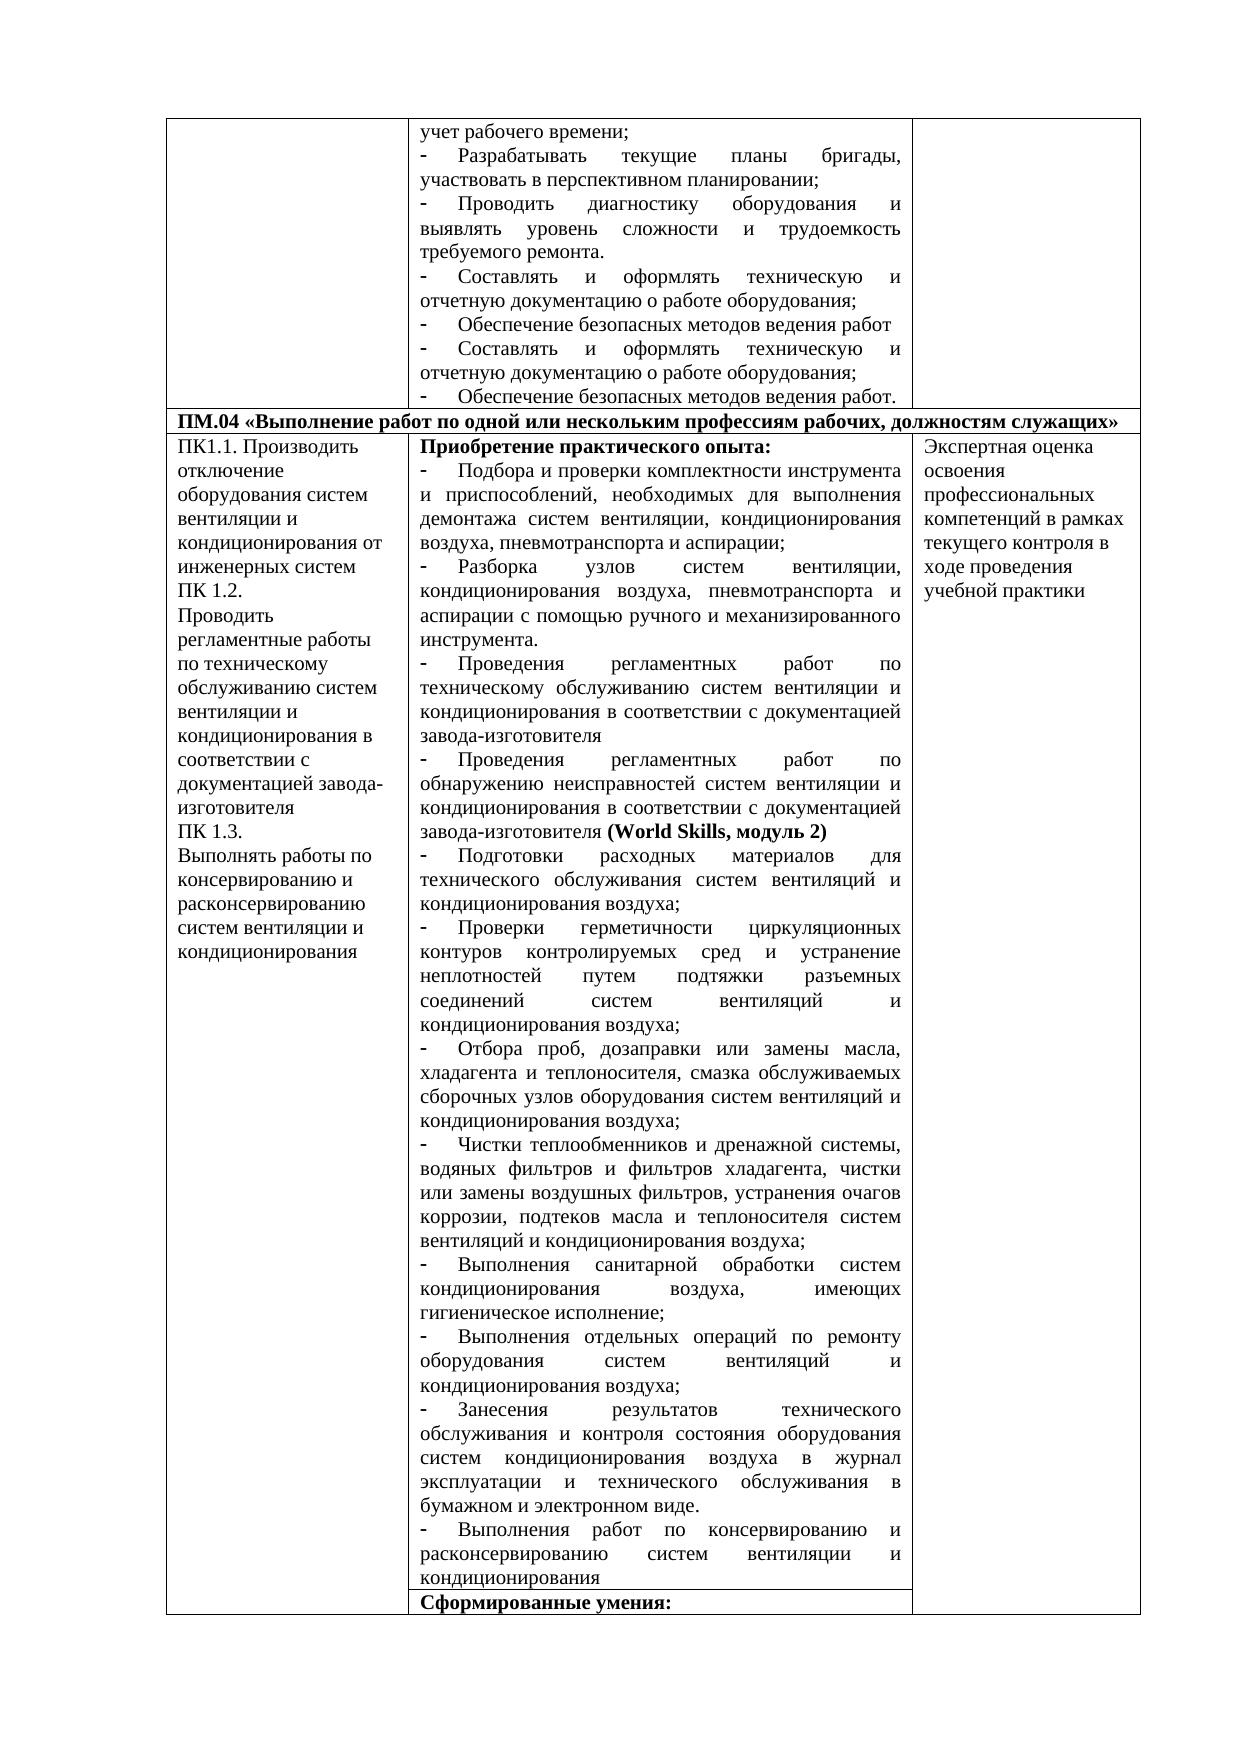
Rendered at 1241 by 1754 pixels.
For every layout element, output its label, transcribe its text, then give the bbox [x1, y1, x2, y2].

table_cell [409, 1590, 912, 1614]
table_cell ПМ.04 «Выполнение работ по одной или нескольким профессиям рабочих, должностям служащих» [167, 409, 1140, 433]
table_cell Экспертная оценка освоения профессиональных компетенций в рамках текущего контроля в ходе проведения учебной практики [913, 434, 1140, 1614]
table_cell Приобретение практического опыта: Подбора и проверки комплектности инструмента и приспособлений, необходимых для выполнения демонтажа систем вентиляции, кондиционирования воздуха, пневмотранспорта и аспирации; Разборка узлов систем вентиляции, кондиционирования воздуха, пневмотранспорта и аспирации с помощью ручного и механизированного инструмента. Проведения регламентных работ по техническому обслуживанию систем вентиляции и кондиционирования в соответствии с документацией завода-изготовителя Проведения регламентных работ по обнаружению неисправностей систем вентиляции и кондиционирования в соответствии с документацией завода-изготовителя (World Skills, модуль 2) Подготовки расходных материалов для технического обслуживания систем вентиляций и кондиционирования воздуха; Проверки герметичности циркуляционных контуров контролируемых сред и устранение неплотностей путем подтяжки разъемных соединений систем вентиляций и кондиционирования воздуха; Отбора проб, дозаправки или замены масла, хладагента и теплоносителя, смазка обслуживаемых сборочных узлов оборудования систем вентиляций и кондиционирования воздуха; Чистки теплообменников и дренажной системы, водяных фильтров и фильтров хладагента, чистки или замены воздушных фильтров, устранения очагов коррозии, подтеков масла и теплоносителя систем вентиляций и кондиционирования воздуха; Выполнения санитарной обработки систем кондиционирования воздуха, имеющих гигиеническое исполнение; Выполнения отдельных операций по ремонту оборудования систем вентиляций и кондиционирования воздуха; Занесения результатов технического обслуживания и контроля состояния оборудования систем кондиционирования воздуха в журнал эксплуатации и технического обслуживания в бумажном и электронном виде. Выполнения работ по консервированию и расконсервированию систем вентиляции и кондиционирования [409, 434, 912, 1589]
table_cell ПК1.1. Производить отключение оборудования систем вентиляции и кондиционирования от инженерных систем ПК 1.2. Проводить регламентные работы по техническому обслуживанию систем вентиляции и кондиционирования в соответствии с документацией завода-изготовителя ПК 1.3. Выполнять работы по консервированию и расконсервированию систем вентиляции и кондиционирования [167, 434, 408, 1614]
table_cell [409, 119, 912, 408]
